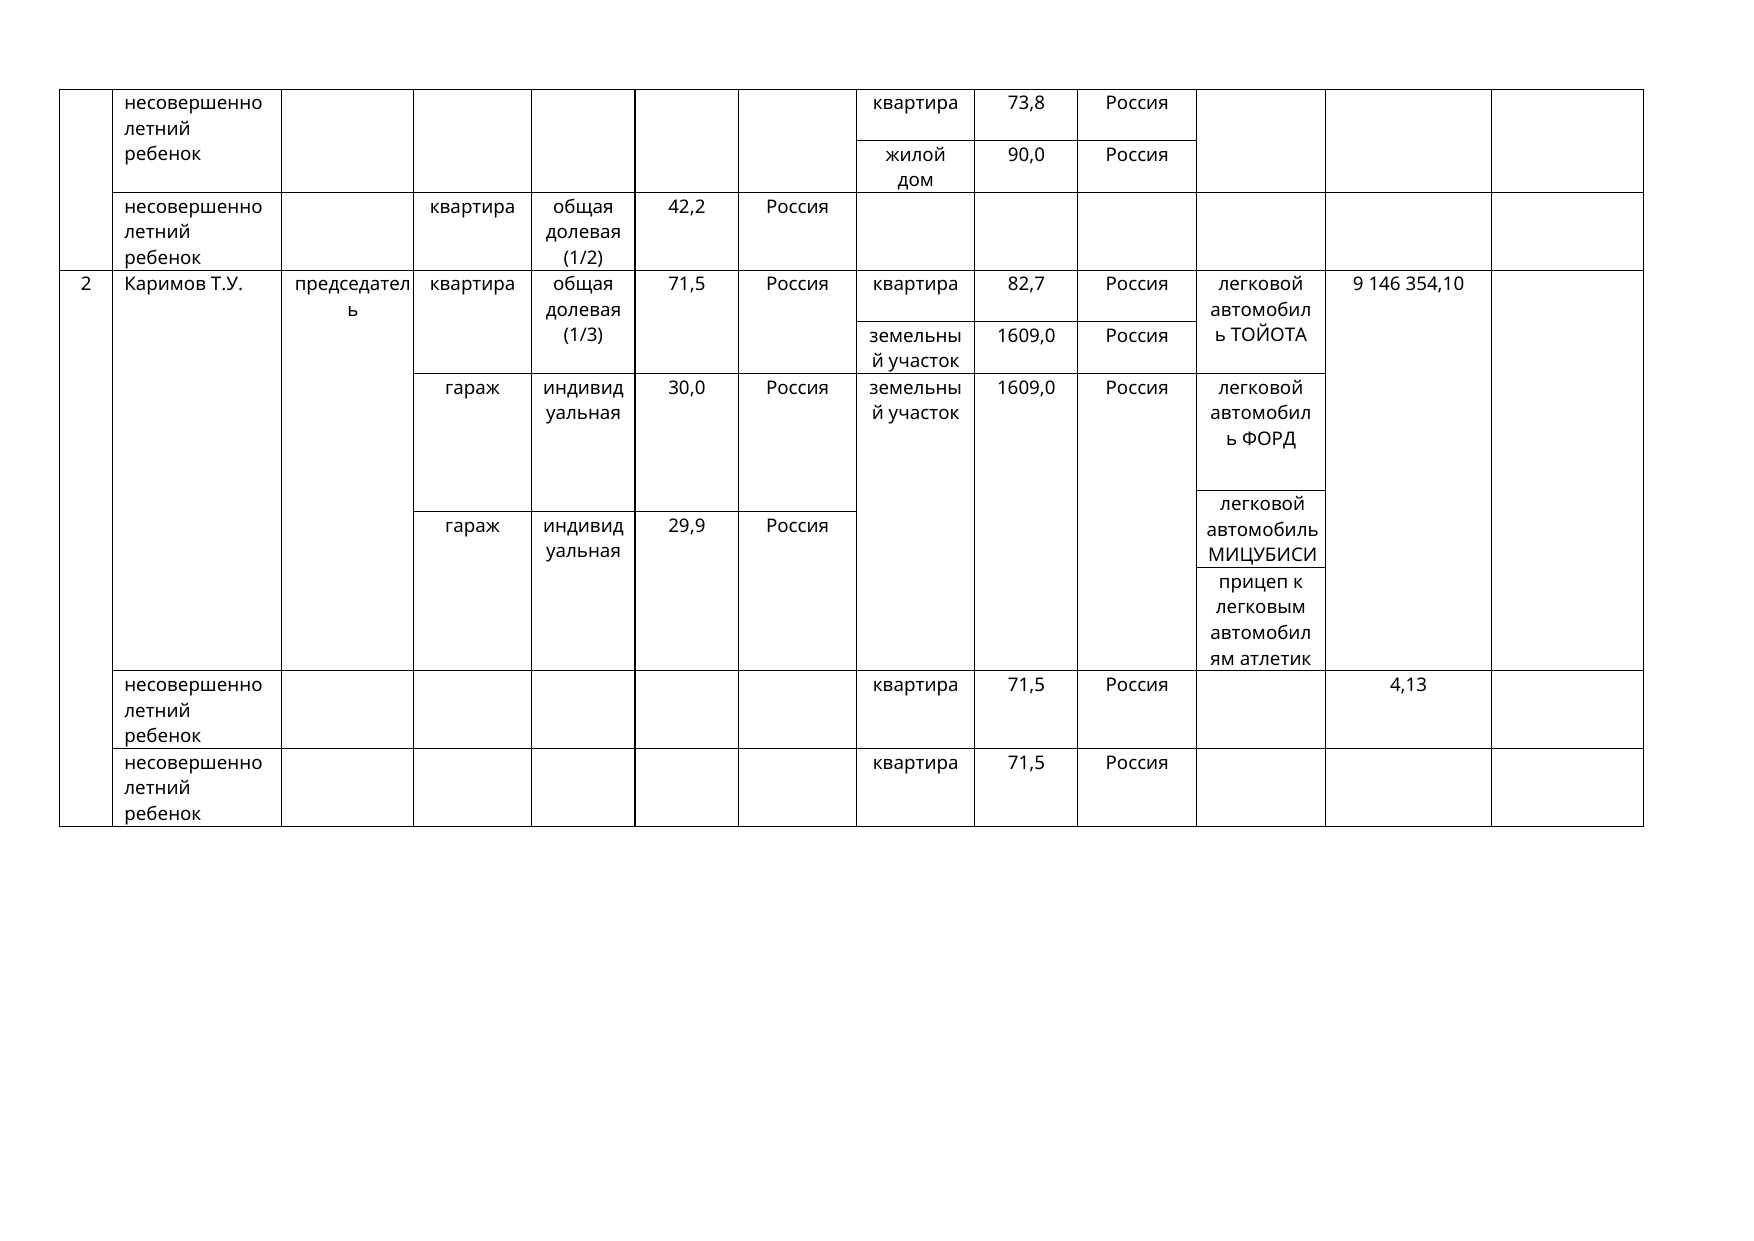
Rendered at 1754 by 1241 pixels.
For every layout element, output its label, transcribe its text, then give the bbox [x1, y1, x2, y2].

table_cell 90,0 [975, 141, 1077, 192]
table_cell 30,0 [636, 374, 738, 511]
table_cell [282, 671, 413, 748]
table_cell [414, 671, 531, 748]
table_cell [636, 671, 738, 748]
table_cell 73,8 [975, 90, 1077, 140]
table_cell Россия [739, 271, 856, 373]
table_cell 2 [60, 271, 112, 826]
table_cell индивидуальная [532, 512, 634, 670]
table_cell квартира [857, 271, 974, 321]
table_cell квартира [414, 271, 531, 373]
table_cell [414, 90, 531, 192]
table_cell Россия [1078, 141, 1196, 192]
table_cell [1197, 90, 1325, 192]
table_cell 9 146 354,10 [1326, 271, 1491, 670]
table_cell индивидуальная [532, 374, 634, 511]
table_cell [739, 90, 856, 192]
table_cell [1492, 271, 1643, 670]
table_cell [414, 749, 531, 826]
table_cell 42,2 [636, 193, 738, 269]
table_cell легковой автомобиль МИЦУБИСИ [1197, 491, 1325, 567]
table_cell Россия [1078, 671, 1196, 748]
table_cell Россия [1078, 322, 1196, 373]
table_cell [532, 749, 634, 826]
table_cell [857, 193, 974, 269]
table_cell 82,7 [975, 271, 1077, 321]
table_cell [113, 90, 281, 192]
table_cell несовершеннолетний ребенок [113, 749, 281, 826]
table_cell [1492, 90, 1643, 192]
table_cell квартира [857, 671, 974, 748]
table_cell Каримов Т.У. [113, 271, 281, 670]
table_cell Россия [1078, 271, 1196, 321]
table_cell 71,5 [975, 671, 1077, 748]
table_cell [1197, 671, 1325, 748]
table_cell [1492, 671, 1643, 748]
table_cell [975, 193, 1077, 269]
table_cell [1492, 749, 1643, 826]
table_cell [1197, 749, 1325, 826]
table_cell земельный участок [857, 322, 974, 373]
table_cell 71,5 [975, 749, 1077, 826]
table_cell Россия [739, 374, 856, 511]
table_cell [532, 90, 634, 192]
table_cell [1492, 193, 1643, 269]
table_cell земельный участок [857, 374, 974, 670]
table_cell общая долевая (1/3) [532, 271, 634, 373]
table_cell [636, 90, 738, 192]
table_cell [532, 671, 634, 748]
table_cell гараж [414, 374, 531, 511]
table_cell несовершеннолетний ребенок [113, 671, 281, 748]
table_cell гараж [414, 512, 531, 670]
table_cell [282, 749, 413, 826]
table_cell [739, 671, 856, 748]
table_cell Россия [739, 193, 856, 269]
table_cell Россия [1078, 374, 1196, 670]
table_cell квартира [857, 90, 974, 140]
table_cell [1326, 193, 1491, 269]
table_cell 71,5 [636, 271, 738, 373]
table_cell 1609,0 [975, 374, 1077, 670]
table_cell [1197, 193, 1325, 269]
table_cell квартира [414, 193, 531, 269]
table_cell жилой дом [857, 141, 974, 192]
table_cell [282, 193, 413, 269]
table_cell квартира [857, 749, 974, 826]
table_cell 1609,0 [975, 322, 1077, 373]
table_cell [1326, 90, 1491, 192]
table_cell несовершеннолетний ребенок [113, 193, 281, 269]
table_cell [1326, 749, 1491, 826]
table_cell прицеп к легковым автомобилям атлетик [1197, 568, 1325, 670]
table_cell [739, 749, 856, 826]
table_cell легковой автомобиль ТОЙОТА [1197, 271, 1325, 373]
table_cell [1078, 193, 1196, 269]
table_cell [636, 749, 738, 826]
table_cell Россия [1078, 749, 1196, 826]
table_cell [282, 90, 413, 192]
table_cell председатель [282, 271, 413, 670]
table_cell общая долевая (1/2) [532, 193, 634, 269]
table_cell Россия [1078, 90, 1196, 140]
table_cell Россия [739, 512, 856, 670]
table_cell 29,9 [636, 512, 738, 670]
table_cell легковой автомобиль ФОРД [1197, 374, 1325, 490]
table_cell 4,13 [1326, 671, 1491, 748]
